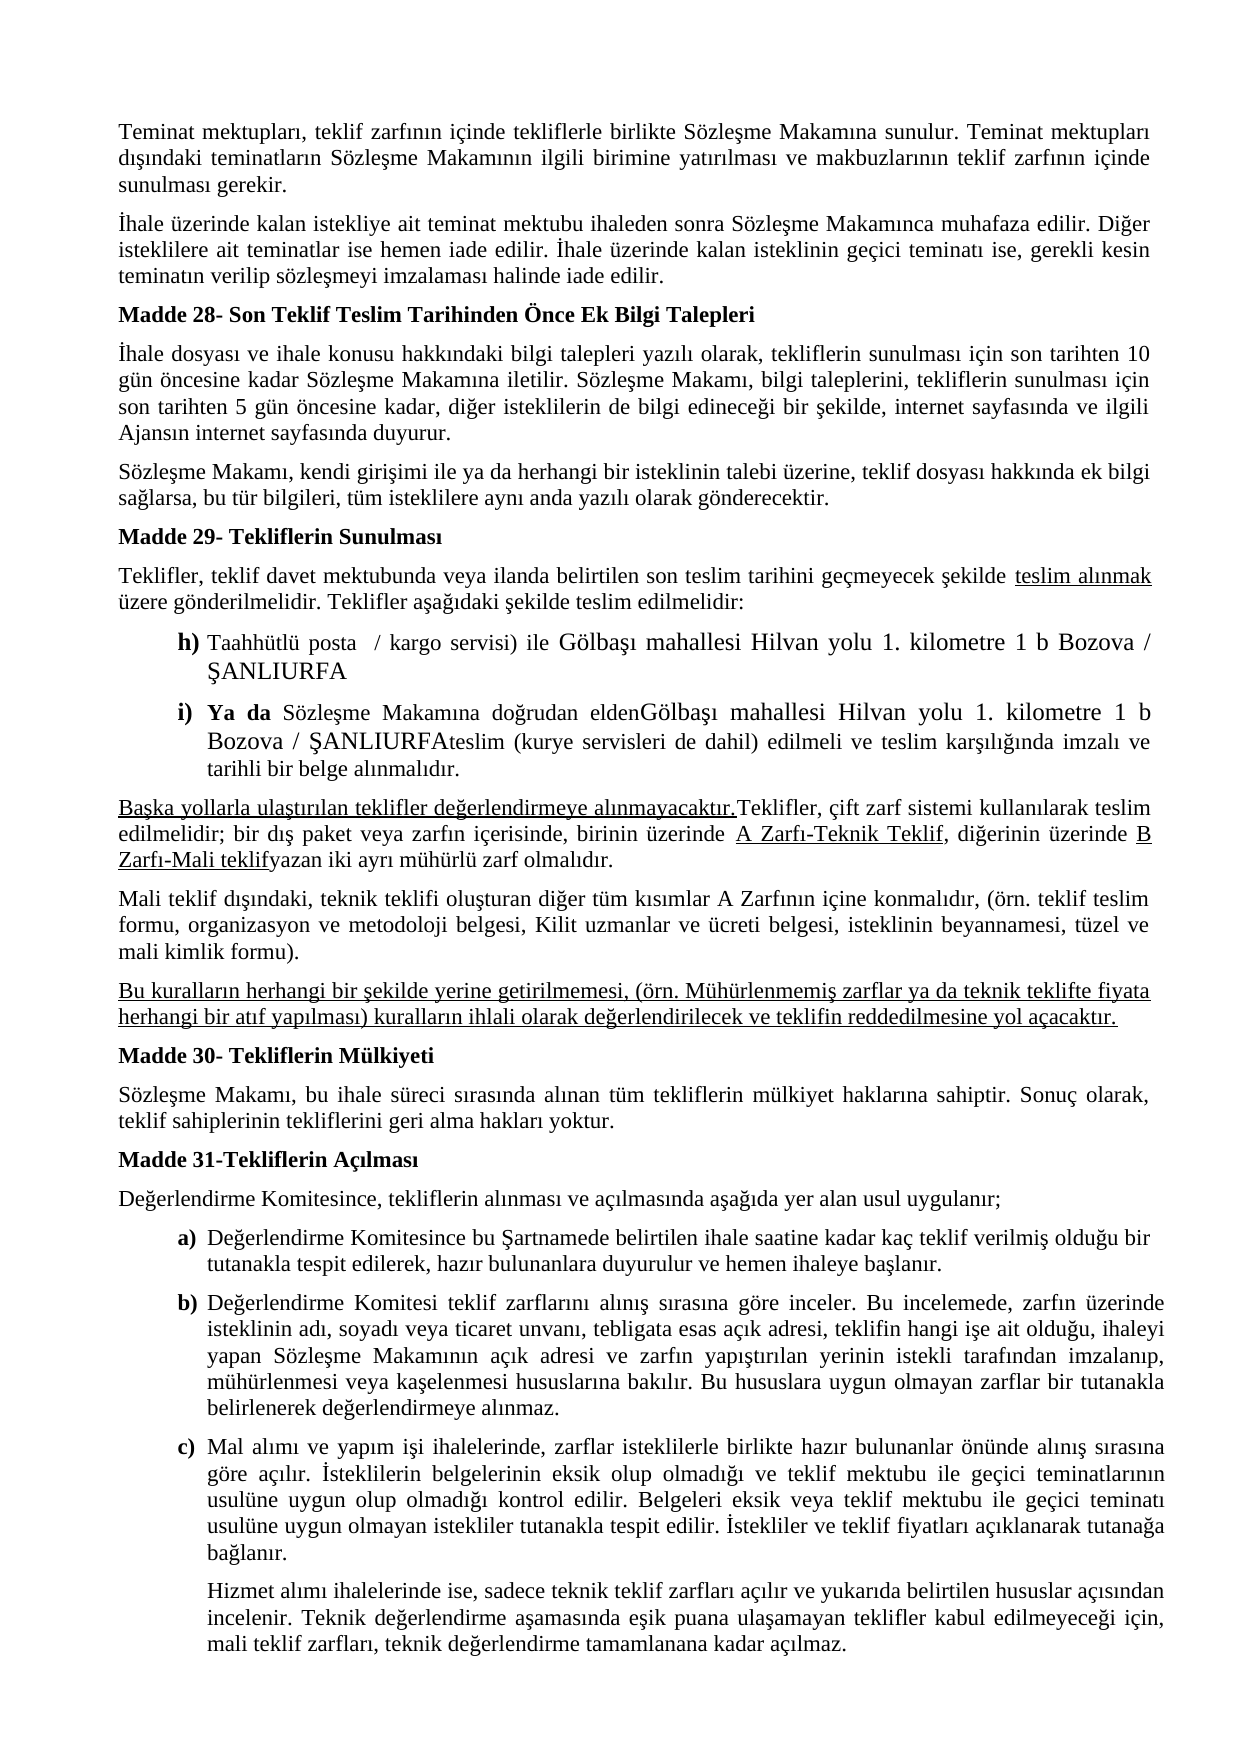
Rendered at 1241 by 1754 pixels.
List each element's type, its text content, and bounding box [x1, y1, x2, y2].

text Madde 31-Tekliflerin Açılması [118, 1146, 1152, 1172]
text İhale üzerinde kalan istekliye ait teminat mektubu ihaleden sonra Sözleşme Makamınca muhafaza edilir. Diğer isteklilere ait teminatlar ise hemen iade edilir. İhale üzerinde kalan isteklinin geçici teminatı ise, gerekli kesin teminatın verilip sözleşmeyi imzalaması halinde iade edilir. [118, 210, 1152, 289]
text Bu kuralların herhangi bir şekilde yerine getirilmemesi, (örn. Mühürlenmemiş zarflar ya da teknik teklifte fiyata herhangi bir atıf yapılması) kuralların ihlali olarak değerlendirilecek ve teklifin reddedilmesine yol açacaktır. [118, 977, 1152, 1029]
text Teminat mektupları, teklif zarfının içinde tekliflerle birlikte Sözleşme Makamına sunulur. Teminat mektupları dışındaki teminatların Sözleşme Makamının ilgili birimine yatırılması ve makbuzlarının teklif zarfının içinde sunulması gerekir. [118, 118, 1152, 197]
list Taahhütlü posta / kargo servisi) ile Gölbaşı mahallesi Hilvan yolu 1. kilometre 1 b Bozova / ŞANLIURFA [177, 627, 1152, 685]
text Madde 30- Tekliflerin Mülkiyeti [118, 1042, 1152, 1068]
text Madde 28- Son Teklif Teslim Tarihinden Önce Ek Bilgi Talepleri [118, 301, 1152, 328]
text Değerlendirme Komitesince, tekliflerin alınması ve açılmasında aşağıda yer alan usul uygulanır; [118, 1185, 1152, 1211]
text Teklifler, teklif davet mektubunda veya ilanda belirtilen son teslim tarihini geçmeyecek şekilde teslim alınmak üzere gönderilmelidir. Teklifler aşağıdaki şekilde teslim edilmelidir: [118, 562, 1152, 615]
text Sözleşme Makamı, kendi girişimi ile ya da herhangi bir isteklinin talebi üzerine, teklif dosyası hakkında ek bilgi sağlarsa, bu tür bilgileri, tüm isteklilere aynı anda yazılı olarak gönderecektir. [118, 458, 1152, 511]
list Mal alımı ve yapım işi ihalelerinde, zarflar isteklilerle birlikte hazır bulunanlar önünde alınış sırasına göre açılır. İsteklilerin belgelerinin eksik olup olmadığı ve teklif mektubu ile geçici teminatlarının usulüne uygun olup olmadığı kontrol edilir. Belgeleri eksik veya teklif mektubu ile geçici teminatı usulüne uygun olmayan istekliler tutanakla tespit edilir. İstekliler ve teklif fiyatları açıklanarak tutanağa bağlanır. [177, 1433, 1166, 1565]
list Değerlendirme Komitesince bu Şartnamede belirtilen ihale saatine kadar kaç teklif verilmiş olduğu bir tutanakla tespit edilerek, hazır bulunanlara duyurulur ve hemen ihaleye başlanır. [177, 1224, 1152, 1276]
list Ya da Sözleşme Makamına doğrudan eldenGölbaşı mahallesi Hilvan yolu 1. kilometre 1 b Bozova / ŞANLIURFAteslim (kurye servisleri de dahil) edilmeli ve teslim karşılığında imzalı ve tarihli bir belge alınmalıdır. [177, 697, 1152, 781]
list Değerlendirme Komitesi teklif zarflarını alınış sırasına göre inceler. Bu incelemede, zarfın üzerinde isteklinin adı, soyadı veya ticaret unvanı, tebligata esas açık adresi, teklifin hangi işe ait olduğu, ihaleyi yapan Sözleşme Makamının açık adresi ve zarfın yapıştırılan yerinin istekli tarafından imzalanıp, mühürlenmesi veya kaşelenmesi hususlarına bakılır. Bu hususlara uygun olmayan zarflar bir tutanakla belirlenerek değerlendirmeye alınmaz. [177, 1289, 1166, 1421]
text Başka yollarla ulaştırılan teklifler değerlendirmeye alınmayacaktır.Teklifler, çift zarf sistemi kullanılarak teslim edilmelidir; bir dış paket veya zarfın içerisinde, birinin üzerinde A Zarfı-Teknik Teklif, diğerinin üzerinde B Zarfı-Mali teklifyazan iki ayrı mühürlü zarf olmalıdır. [118, 794, 1152, 873]
text Hizmet alımı ihalelerinde ise, sadece teknik teklif zarfları açılır ve yukarıda belirtilen hususlar açısından incelenir. Teknik değerlendirme aşamasında eşik puana ulaşamayan teklifler kabul edilmeyeceği için, mali teklif zarfları, teknik değerlendirme tamamlanana kadar açılmaz. [207, 1577, 1166, 1657]
text Madde 29- Tekliflerin Sunulması [118, 523, 1152, 549]
text İhale dosyası ve ihale konusu hakkındaki bilgi talepleri yazılı olarak, tekliflerin sunulması için son tarihten 10 gün öncesine kadar Sözleşme Makamına iletilir. Sözleşme Makamı, bilgi taleplerini, tekliflerin sunulması için son tarihten 5 gün öncesine kadar, diğer isteklilerin de bilgi edineceği bir şekilde, internet sayfasında ve ilgili Ajansın internet sayfasında duyurur. [118, 340, 1152, 446]
text Mali teklif dışındaki, teknik teklifi oluşturan diğer tüm kısımlar A Zarfının içine konmalıdır, (örn. teklif teslim formu, organizasyon ve metodoloji belgesi, Kilit uzmanlar ve ücreti belgesi, isteklinin beyannamesi, tüzel ve mali kimlik formu). [118, 885, 1152, 964]
text Sözleşme Makamı, bu ihale süreci sırasında alınan tüm tekliflerin mülkiyet haklarına sahiptir. Sonuç olarak, teklif sahiplerinin tekliflerini geri alma hakları yoktur. [118, 1081, 1152, 1133]
